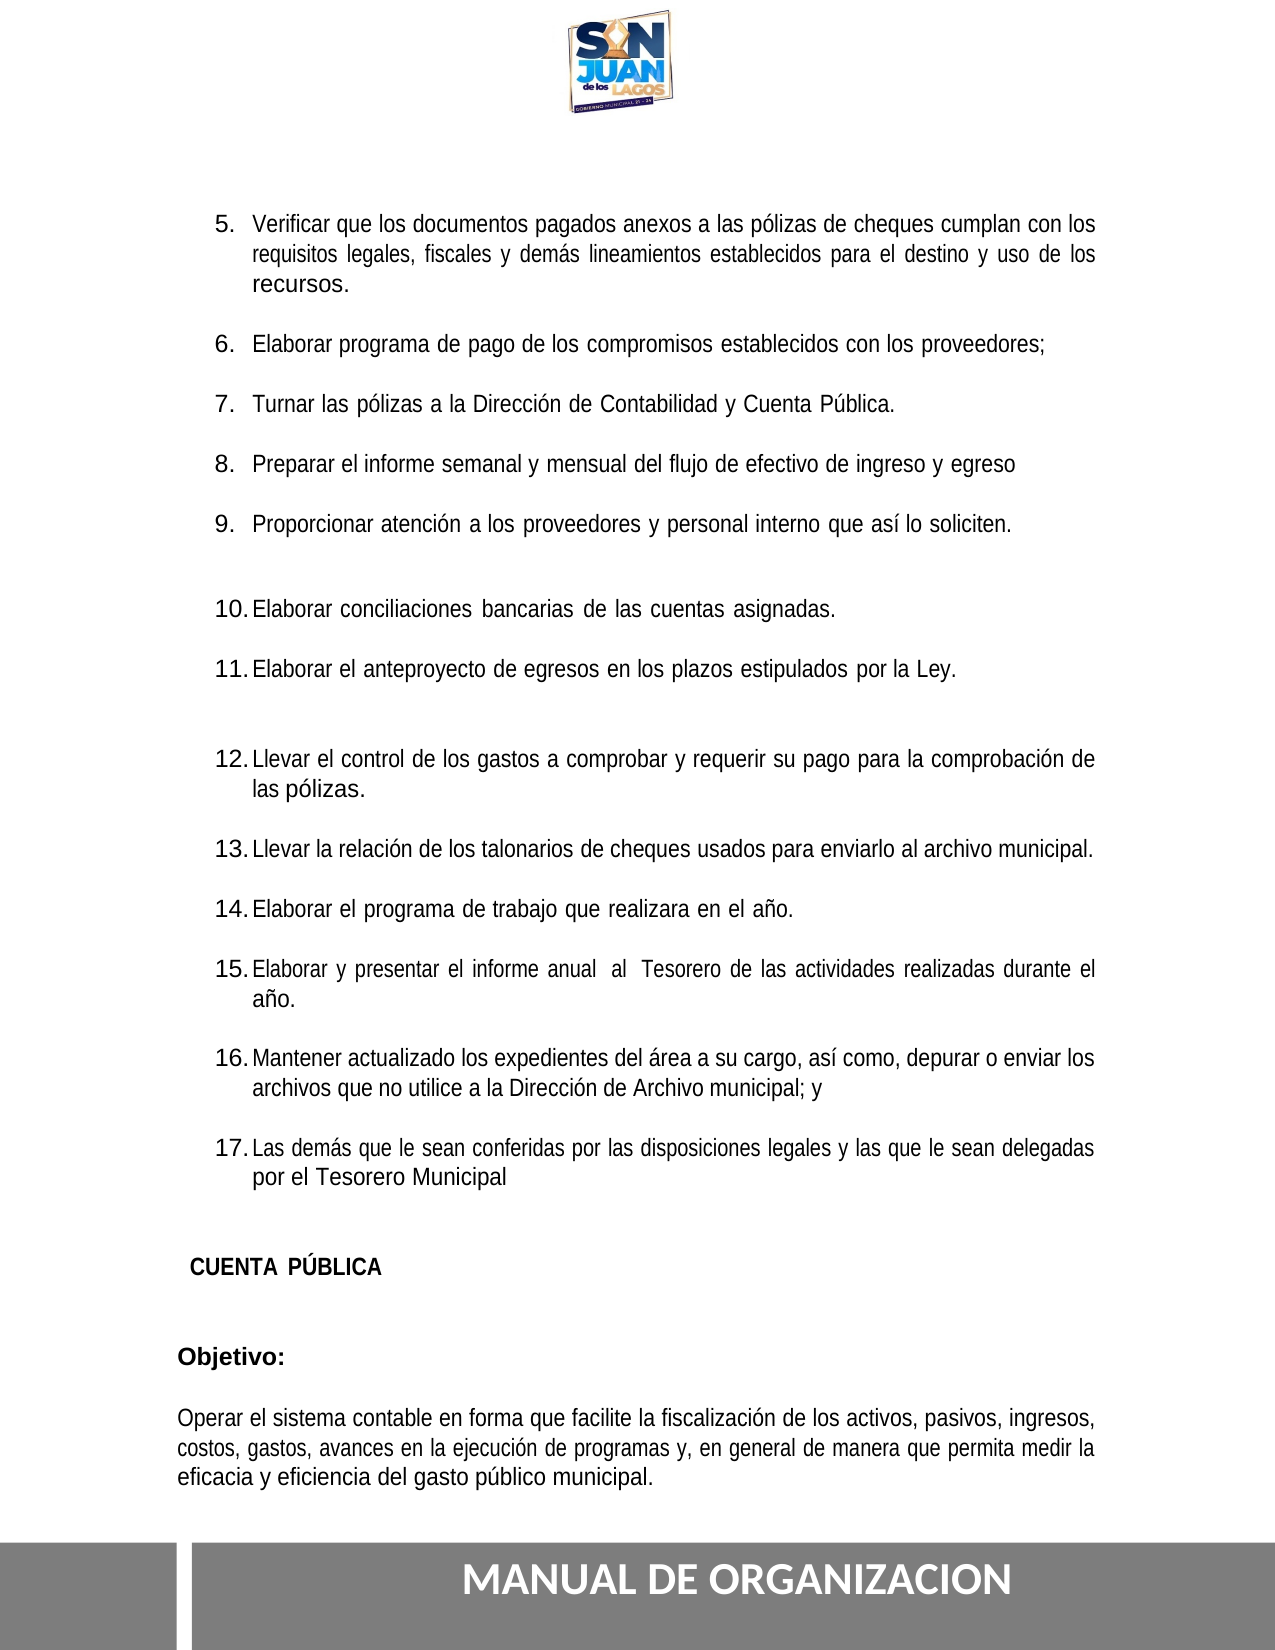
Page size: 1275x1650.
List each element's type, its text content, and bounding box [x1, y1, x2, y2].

list Turnar las pólizas a la Dirección de Contabilidad y Cuenta Pública. [214, 389, 1171, 418]
list Preparar el informe semanal y mensual del flujo de efectivo de ingreso y egreso [214, 449, 1171, 478]
list Elaborar el anteproyecto de egresos en los plazos estipulados por la Ley. [214, 654, 1171, 683]
text CUENTA PÚBLICA [189, 1252, 1171, 1281]
text Objetivo: [177, 1342, 1171, 1371]
list Verificar que los documentos pagados anexos a las pólizas de cheques cumplan con los requisitos legales, fiscales y demás lineamientos establecidos para el destino y uso de los recursos. [214, 209, 1097, 297]
list Elaborar y presentar el informe anual al Tesorero de las actividades realizadas durante el año. [214, 954, 1096, 1012]
list Elaborar el programa de trabajo que realizara en el año. [214, 894, 1171, 923]
list Elaborar conciliaciones bancarias de las cuentas asignadas. [214, 594, 1171, 623]
list Las demás que le sean conferidas por las disposiciones legales y las que le sean delegadas por el Tesorero Municipal [214, 1133, 1097, 1191]
list Elaborar programa de pago de los compromisos establecidos con los proveedores; [214, 329, 1171, 358]
list Llevar el control de los gastos a comprobar y requerir su pago para la comprobación de las pólizas. [214, 744, 1096, 803]
list Llevar la relación de los talonarios de cheques usados para enviarlo al archivo municipal. [214, 834, 1171, 863]
text Operar el sistema contable en forma que facilite la fiscalización de los activos, pasivos, ingresos, costos, gastos, avances en la ejecución de programas y, en general de manera que permita medir la eficacia y eficiencia del gasto público municipal. [177, 1403, 1097, 1491]
list Mantener actualizado los expedientes del área a su cargo, así como, depurar o enviar los archivos que no utilice a la Dirección de Archivo municipal; y [214, 1043, 1096, 1102]
picture [552, 8, 690, 114]
list Proporcionar atención a los proveedores y personal interno que así lo soliciten. [214, 509, 1171, 538]
